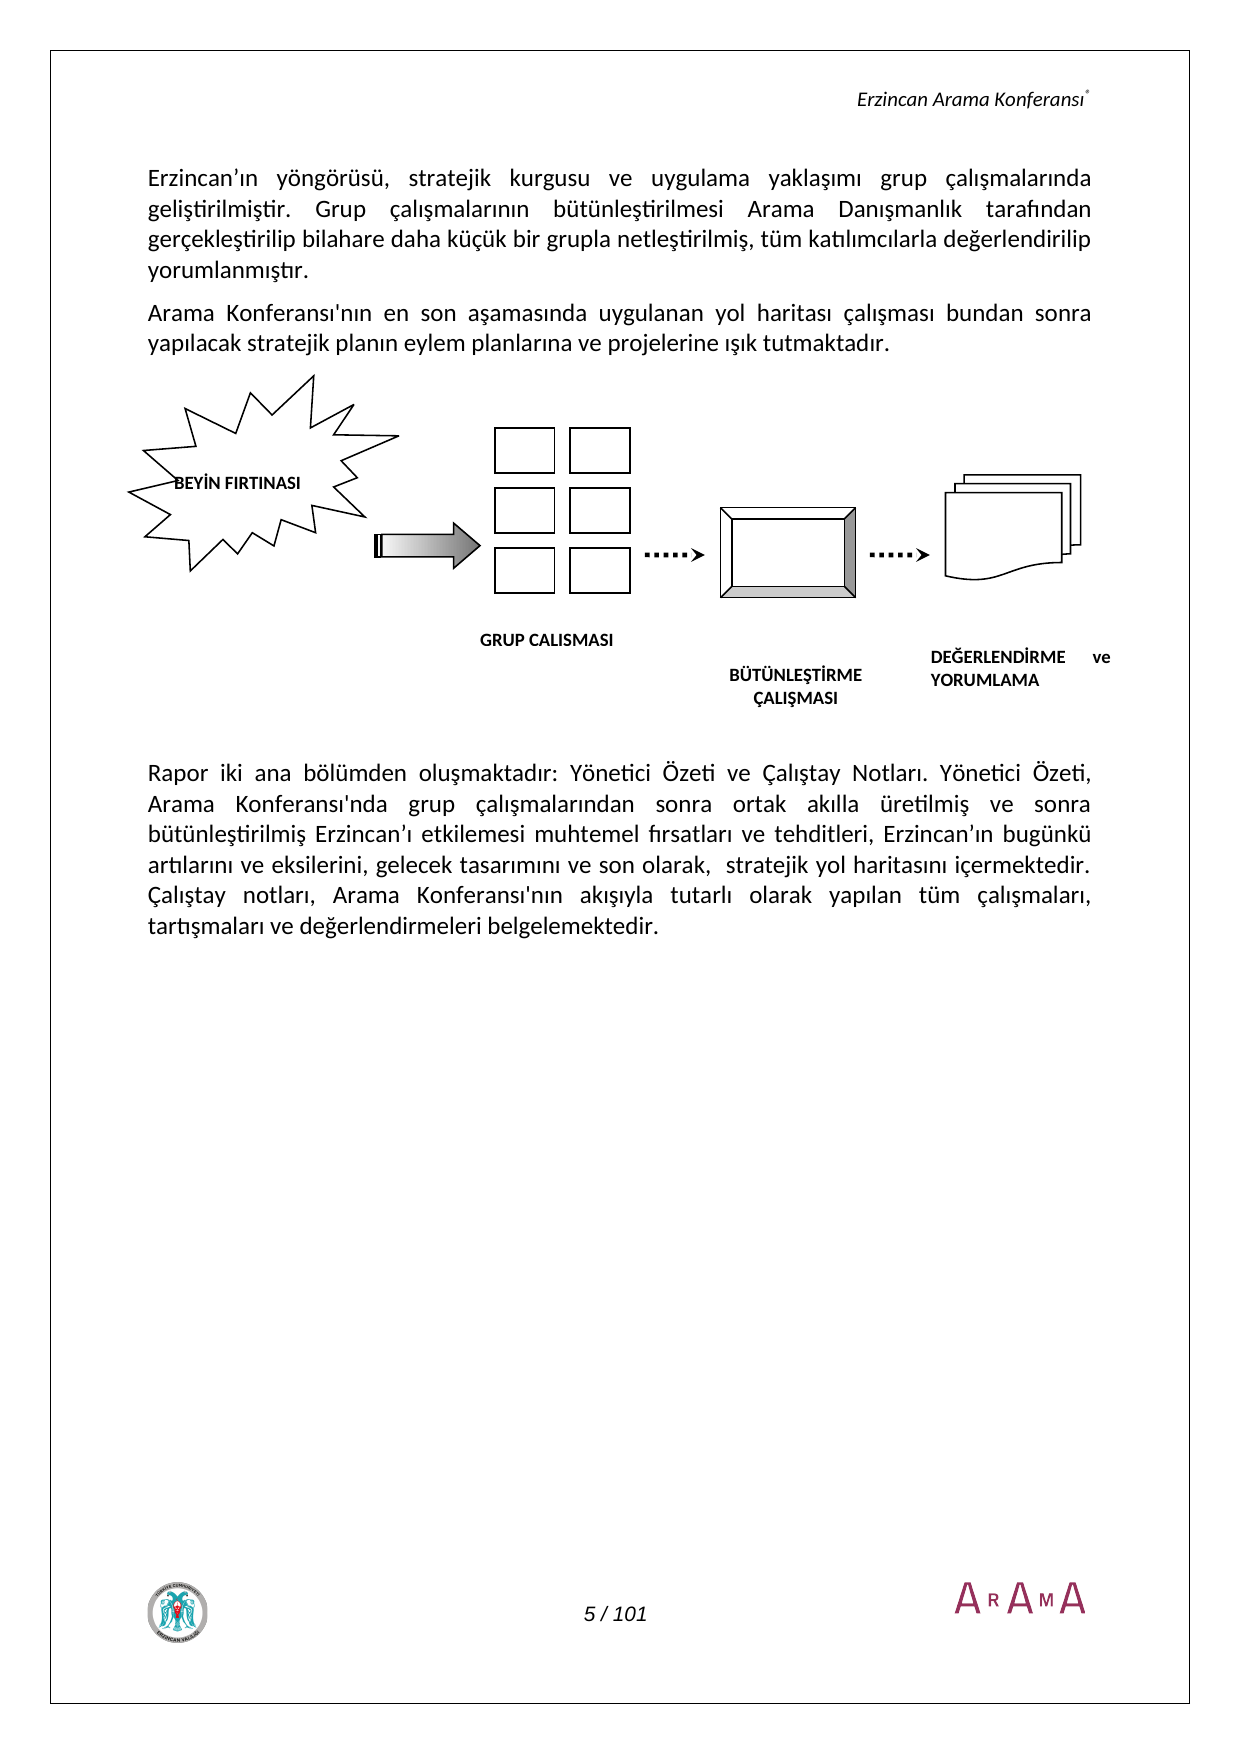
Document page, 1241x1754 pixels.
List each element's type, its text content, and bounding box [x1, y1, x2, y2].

picture [953, 1582, 1086, 1614]
text Rapor iki ana bölümden oluşmaktadır: Yönetici Özeti ve Çalıştay Notları. Yönetici Özeti, Arama Konferansı'nda grup çalışmalarından sonra ortak akılla üretilmiş ve sonra bütünleştirilmiş Erzincan’ı etkilemesi muhtemel fırsatları ve tehditleri, Erzincan’ın bugünkü artılarını ve eksilerini, gelecek tasarımını ve son olarak, stratejik yol haritasını içermektedir. Çalıştay notları, Arama Konferansı'nın akışıyla tutarlı olarak yapılan tüm çalışmaları, tartışmaları ve değerlendirmeleri elgelemektedir. [148, 757, 1093, 941]
picture [147, 1582, 208, 1643]
text Arama Konferansı'nın en son aşamasında uygulanan yol haritası çalışması bundan sonra yapılacak stratejik planın eylem planlarına ve projelerine ışık tutmaktadır. [148, 297, 1093, 358]
text Erzincan’ın yöngörüsü, stratejik kurgusu ve uygulama yaklaşımı grup çalışmalarında geliştirilmiştir. Grup çalışmalarının bütünleştirilmesi Arama Danışmanlık tarafından gerçekleştirilip bilahare daha küçük bir grupla netleştirilmiş, tüm katılımcılarla değerlendirilip yorumlanmıştır. [148, 162, 1093, 284]
